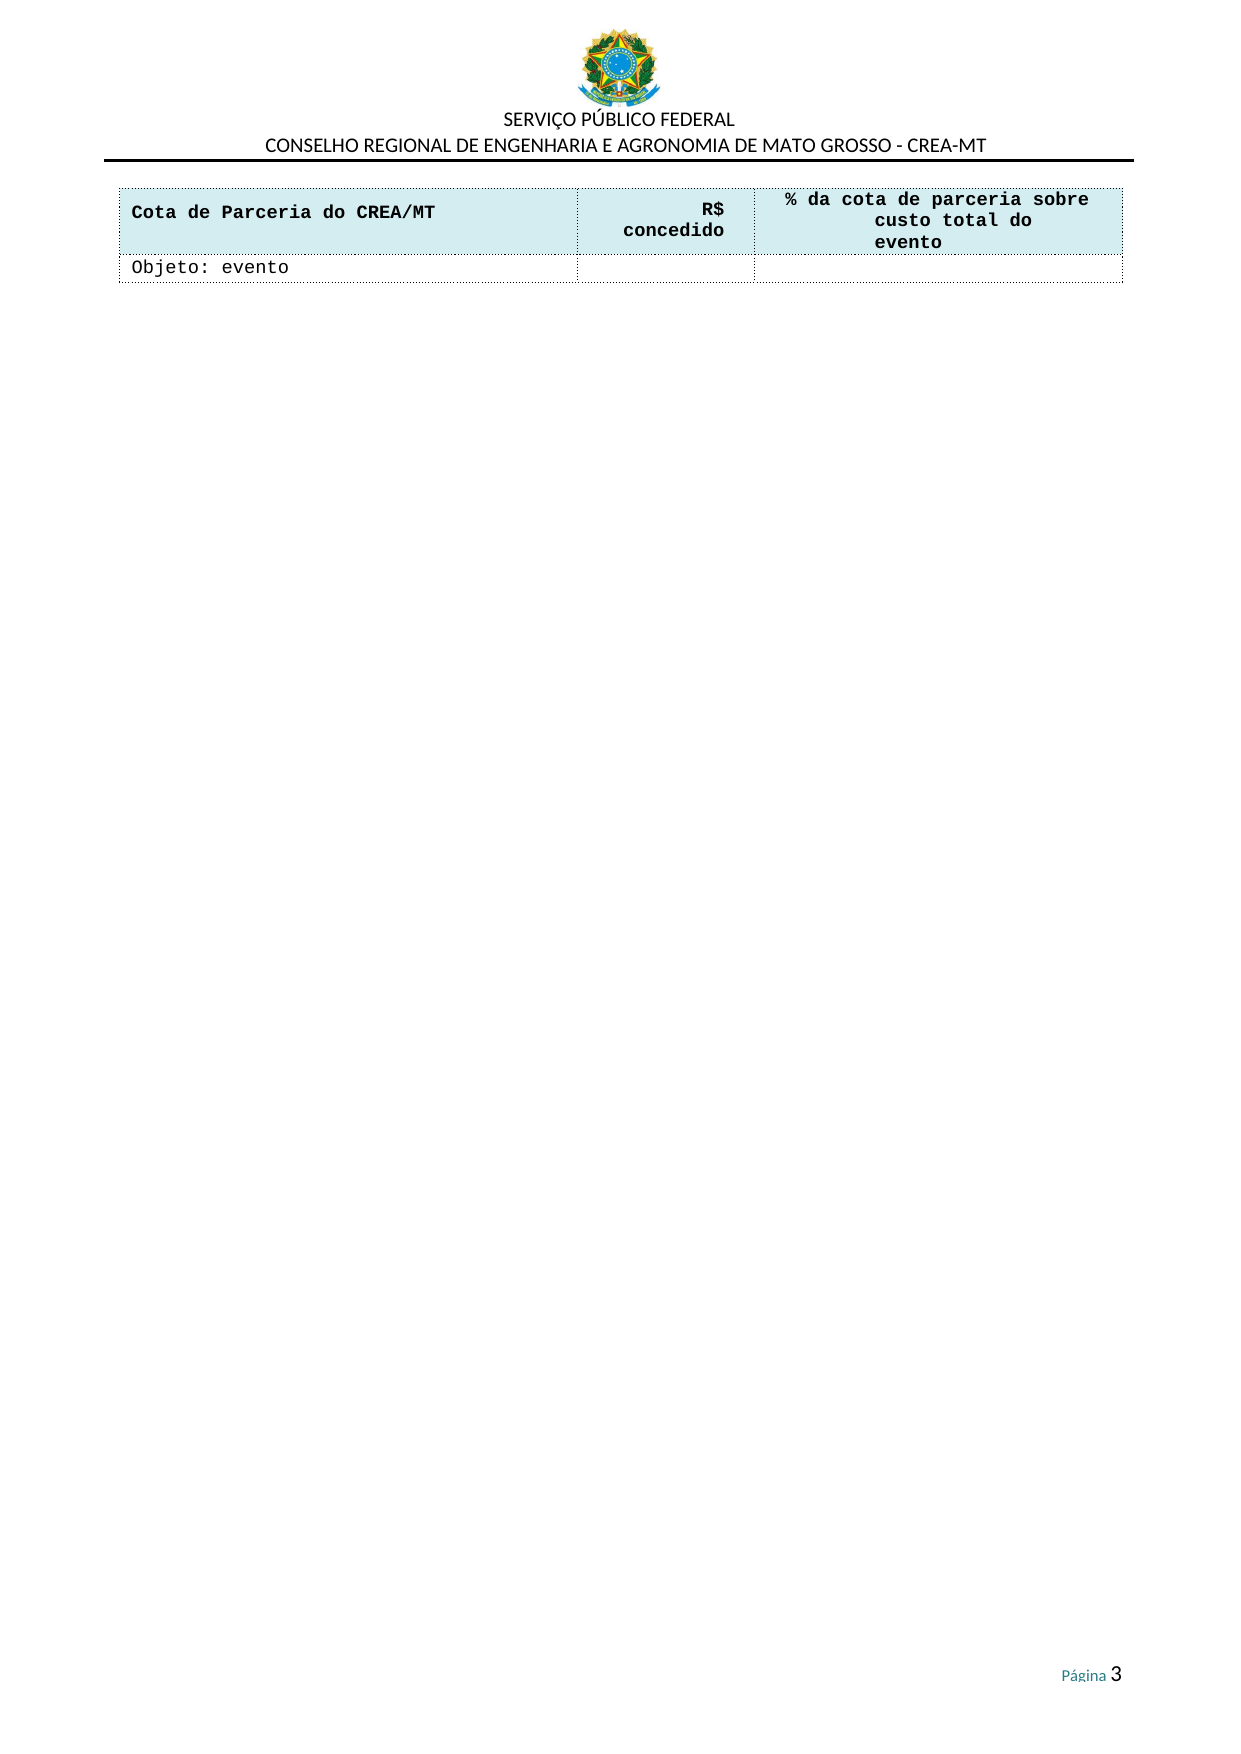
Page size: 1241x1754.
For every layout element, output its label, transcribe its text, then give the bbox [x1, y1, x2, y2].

table_cell Objeto: evento [120, 254, 577, 282]
table_cell % da cota de parceria sobre custo total do evento [754, 188, 1123, 254]
table_cell [577, 254, 754, 282]
table_cell [754, 254, 1123, 282]
table_cell Cota de Parceria do CREA/MT [120, 188, 577, 254]
picture [577, 29, 661, 107]
table_cell R$ concedido [577, 188, 754, 254]
